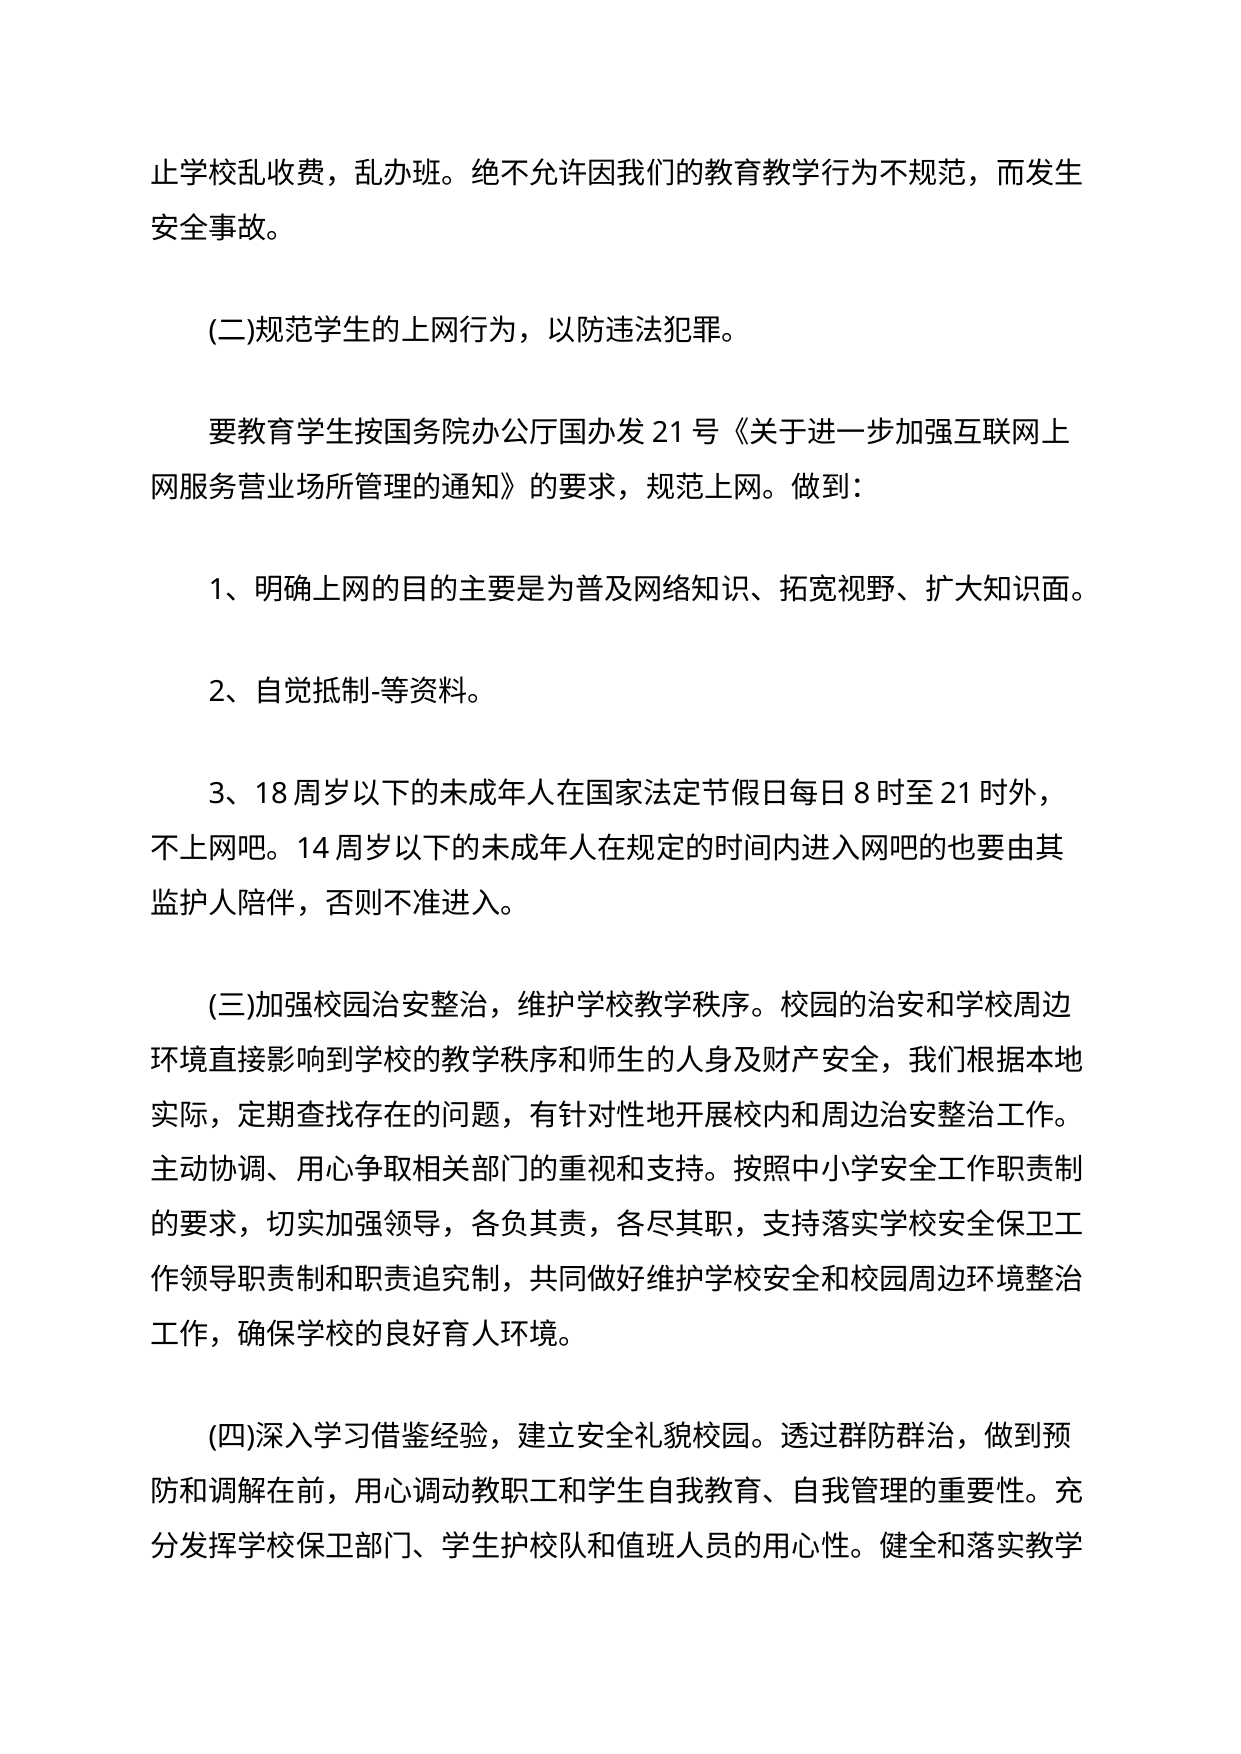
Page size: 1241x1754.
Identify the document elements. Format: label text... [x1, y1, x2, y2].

text 3、18周岁以下的未成年人在国家法定节假日每日8时至21时外，不上网吧。14周岁以下的未成年人在规定的时间内进入网吧的也要由其监护人陪伴，否则不准进入。 [150, 769, 1090, 922]
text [150, 1412, 1090, 1564]
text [150, 150, 1090, 247]
text 2、自觉抵制-等资料。 [150, 667, 1090, 710]
text (二)规范学生的上网行为，以防违法犯罪。 [150, 307, 1090, 349]
text (三)加强校园治安整治，维护学校教学秩序。校园的治安和学校周边环境直接影响到学校的教学秩序和师生的人身及财产安全，我们根据本地实际，定期查找存在的问题，有针对性地开展校内和周边治安整治工作。主动协调、用心争取相关部门的重视和支持。按照中小学安全工作职责制的要求，切实加强领导，各负其责，各尽其职，支持落实学校安全保卫工作领导职责制和职责追究制，共同做好维护学校安全和校园周边环境整治工作，确保学校的良好育人环境。 [150, 981, 1090, 1353]
text 要教育学生按国务院办公厅国办发21号《关于进一步加强互联网上网服务营业场所管理的通知》的要求，规范上网。做到： [150, 409, 1090, 506]
text 1、明确上网的目的主要是为普及网络知识、拓宽视野、扩大知识面。 [150, 565, 1090, 608]
